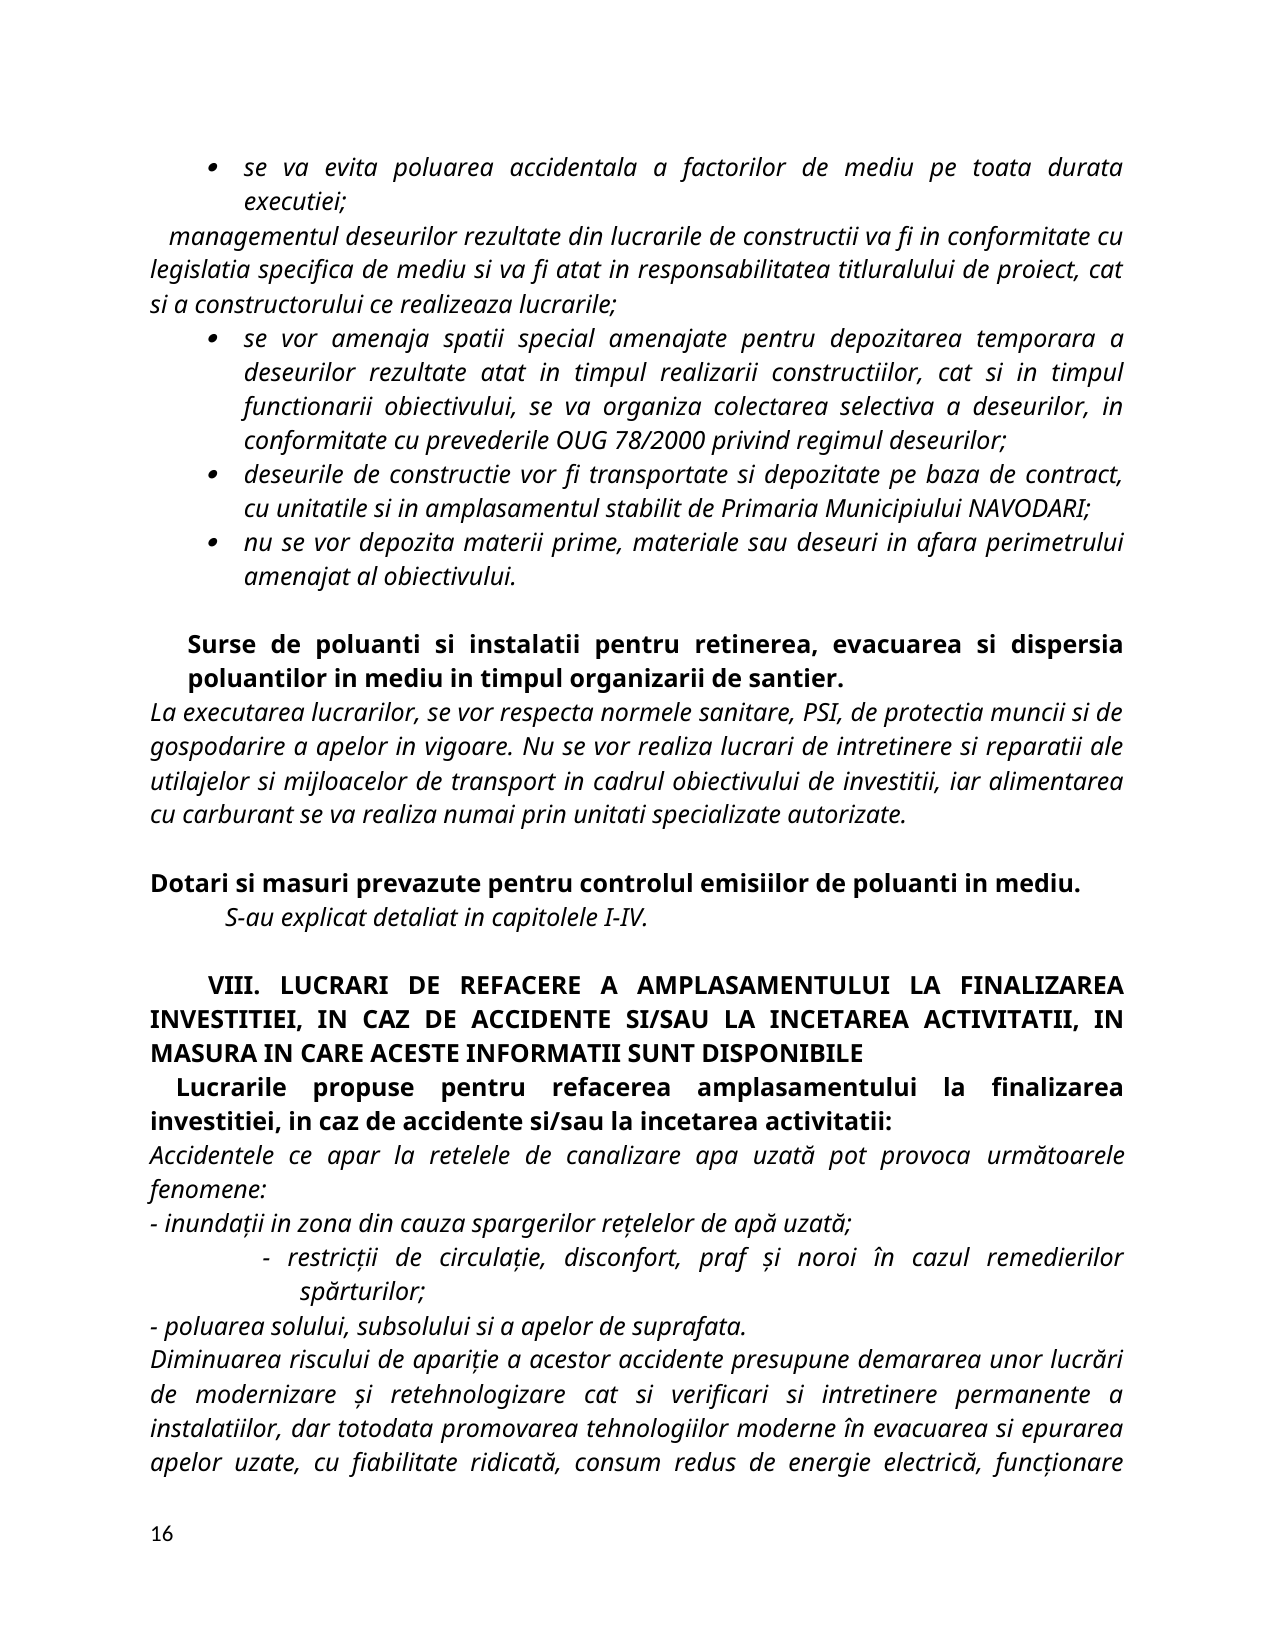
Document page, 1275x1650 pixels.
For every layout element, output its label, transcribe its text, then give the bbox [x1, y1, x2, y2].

list deseurile de constructie vor fi transportate si depozitate pe baza de contract, cu unitatile si in amplasamentul stabilit de Primaria Municipiului NAVODARI; [206, 457, 1125, 525]
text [150, 1342, 1125, 1478]
text Lucrarile propuse pentru refacerea amplasamentului la finalizarea investitiei, in caz de accidente si/sau la incetarea activitatii: [150, 1070, 1125, 1138]
text managementul deseurilor rezultate din lucrarile de constructii va fi in conformitate cu legislatia specifica de mediu si va fi atat in responsabilitatea titluralului de proiect, cat si a constructorului ce realizeaza lucrarile; [150, 218, 1125, 320]
text Surse de poluanti si instalatii pentru retinerea, evacuarea si dispersia poluantilor in mediu in timpul organizarii de santier. [187, 627, 1125, 695]
list nu se vor depozita materii prime, materiale sau deseuri in afara perimetrului amenajat al obiectivului. [206, 525, 1125, 593]
text - restricţii de circulaţie, disconfort, praf şi noroi în cazul remedierilor spărturilor; [262, 1240, 1125, 1308]
list se va evita poluarea accidentala a factorilor de mediu pe toata durata executiei; [206, 150, 1125, 218]
text - inundaţii in zona din cauza spargerilor reţelelor de apă uzată; [150, 1206, 1125, 1240]
list se vor amenaja spatii special amenajate pentru depozitarea temporara a deseurilor rezultate atat in timpul realizarii constructiilor, cat si in timpul functionarii obiectivului, se va organiza colectarea selectiva a deseurilor, in conformitate cu prevederile OUG 78/2000 privind regimul deseurilor; [206, 320, 1125, 457]
text - poluarea solului, subsolului si a apelor de suprafata. [150, 1308, 1125, 1342]
text VIII. LUCRARI DE REFACERE A AMPLASAMENTULUI LA FINALIZAREA INVESTITIEI, IN CAZ DE ACCIDENTE SI/SAU LA INCETAREA ACTIVITATII, IN MASURA IN CARE ACESTE INFORMATII SUNT DISPONIBILE [150, 967, 1125, 1070]
text La executarea lucrarilor, se vor respecta normele sanitare, PSI, de protectia muncii si de gospodarire a apelor in vigoare. Nu se vor realiza lucrari de intretinere si reparatii ale utilajelor si mijloacelor de transport in cadrul obiectivului de investitii, iar alimentarea cu carburant se va realiza numai prin unitati specializate autorizate. [150, 695, 1125, 831]
text Dotari si masuri prevazute pentru controlul emisiilor de poluanti in mediu. [150, 865, 1125, 899]
text Accidentele ce apar la retelele de canalizare apa uzată pot provoca următoarele fenomene: [150, 1138, 1125, 1206]
text S-au explicat detaliat in capitolele I-IV. [150, 899, 1125, 933]
